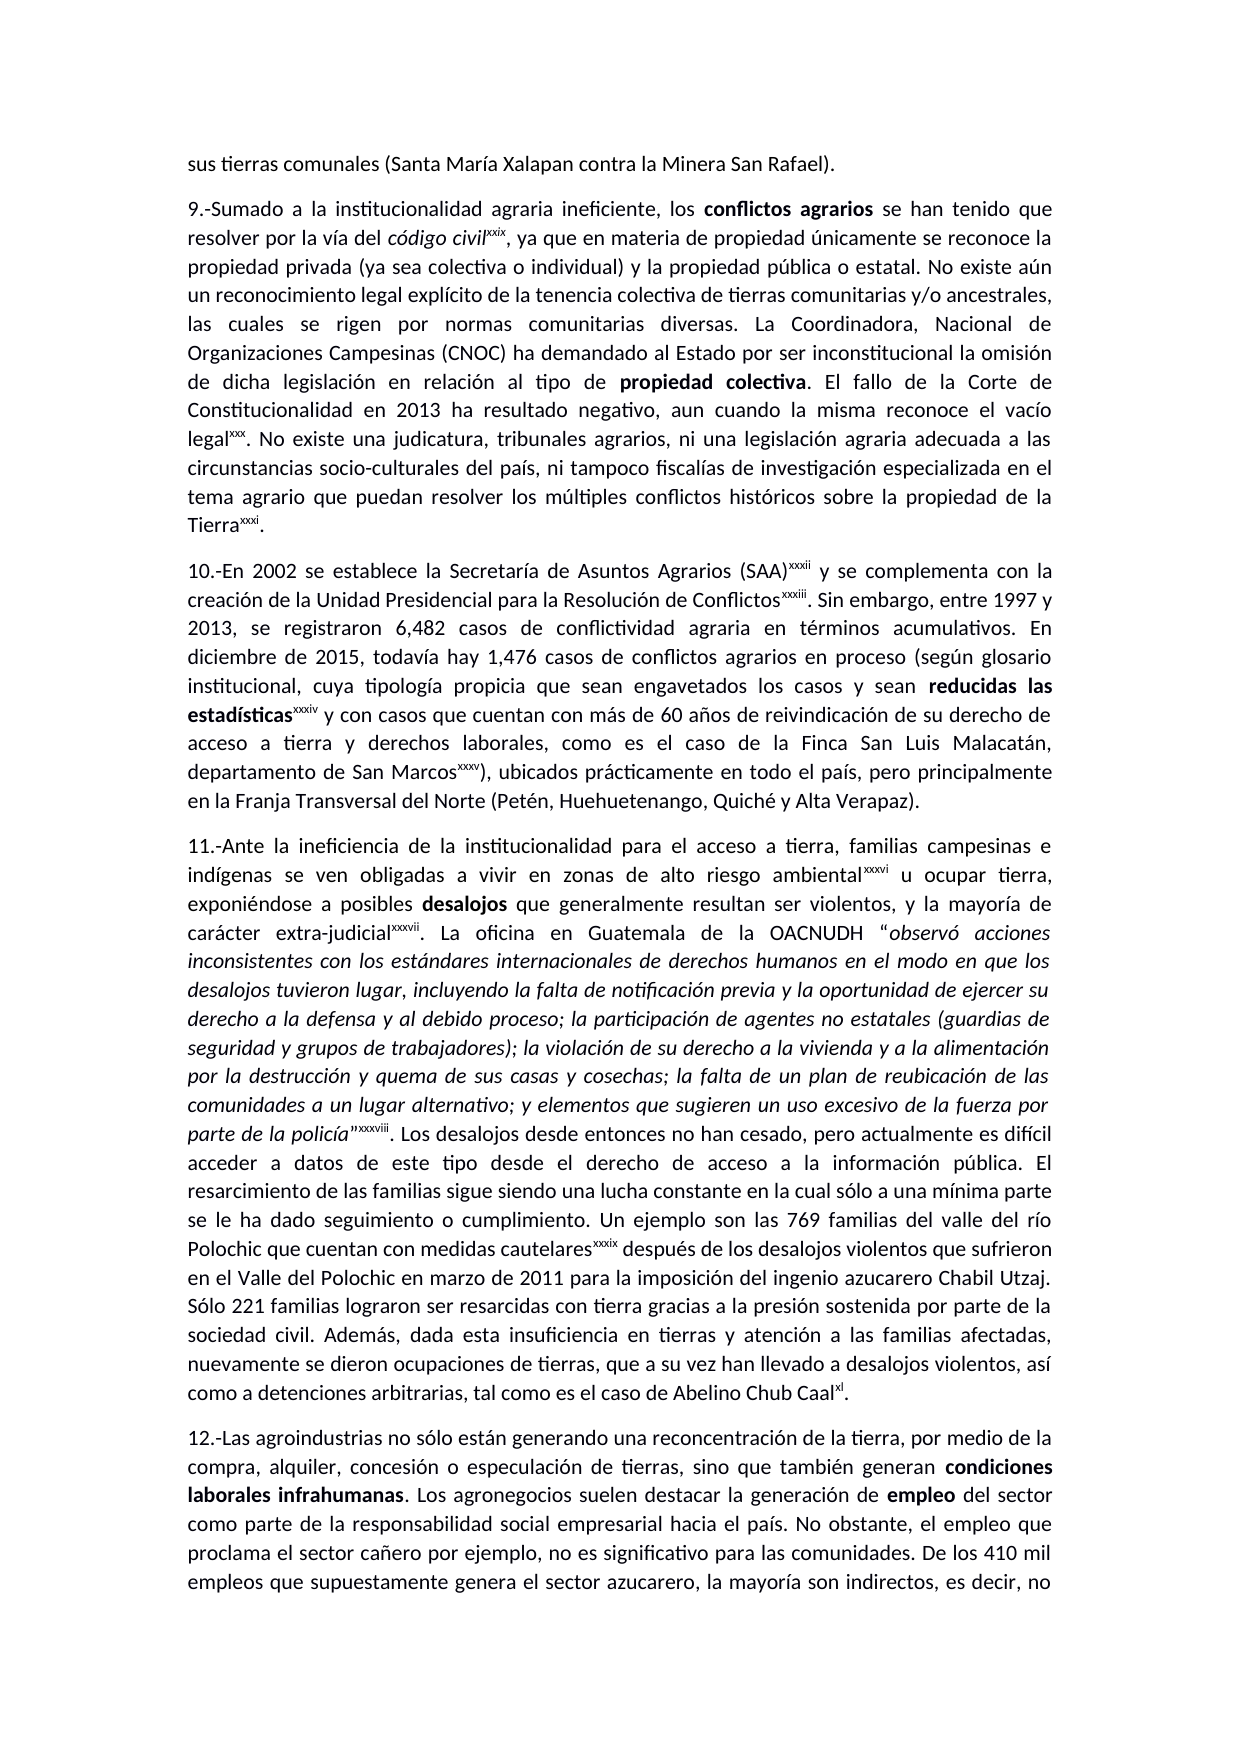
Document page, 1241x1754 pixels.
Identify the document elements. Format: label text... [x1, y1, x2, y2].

text 11.-Ante la ineficiencia de la institucionalidad para el acceso a tierra, familias campesinas e indígenas se ven obligadas a vivir en zonas de alto riesgo ambiental u ocupar tierra, exponiéndose a posibles desalojos que generalmente resultan ser violentos, y la mayoría de carácter extra-judicial. La oficina en Guatemala de la OACNUDH “observó acciones inconsistentes con los estándares internacionales de derechos humanos en el modo en que los desalojos tuvieron lugar, incluyendo la falta de notificación previa y la oportunidad de ejercer su derecho a la defensa y al debido proceso; la participación de agentes no estatales (guardias de seguridad y grupos de trabajadores); la violación de su derecho a la vivienda y a la alimentación por la destrucción y quema de sus casas y cosechas; la falta de un plan de reubicación de las comunidades a un lugar alternativo; y elementos que sugieren un uso excesivo de la fuerza por parte de la policía”. Los desalojos desde entonces no han cesado, pero actualmente es difícil acceder a datos de este tipo desde el derecho de acceso a la información pública. El resarcimiento de las familias sigue siendo una lucha constante en la cual sólo a una mínima parte se le ha dado seguimiento o cumplimiento. Un ejemplo son las 769 familias del valle del río Polochic que cuentan con medidas cautelares después de los desalojos violentos que sufrieron en el Valle del Polochic en marzo de 2011 para la imposición del ingenio azucarero Chabil Utzaj. Sólo 221 familias lograron ser resarcidas con tierra gracias a la presión sostenida por parte de la sociedad civil. Además, dada esta insuficiencia en tierras y atención a las familias afectadas, nuevamente se dieron ocupaciones de tierras, que a su vez han llevado a desalojos violentos, así como a detenciones arbitrarias, tal como es el caso de Abelino Chub Caal. [187, 832, 1053, 1405]
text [187, 150, 1053, 177]
text 9.-Sumado a la institucionalidad agraria ineficiente, los conflictos agrarios se han tenido que resolver por la vía del código civil, ya que en materia de propiedad únicamente se reconoce la propiedad privada (ya sea colectiva o individual) y la propiedad pública o estatal. No existe aún un reconocimiento legal explícito de la tenencia colectiva de tierras comunitarias y/o ancestrales, las cuales se rigen por normas comunitarias diversas. La Coordinadora, Nacional de Organizaciones Campesinas (CNOC) ha demandado al Estado por ser inconstitucional la omisión de dicha legislación en relación al tipo de propiedad colectiva. El fallo de la Corte de Constitucionalidad en 2013 ha resultado negativo, aun cuando la misma reconoce el vacío legal. No existe una judicatura, tribunales agrarios, ni una legislación agraria adecuada a las circunstancias socio-culturales del país, ni tampoco fiscalías de investigación especializada en el tema agrario que puedan resolver los múltiples conflictos históricos sobre la propiedad de la Tierra. [187, 195, 1053, 538]
text 10.-En 2002 se establece la Secretaría de Asuntos Agrarios (SAA) y se complementa con la creación de la Unidad Presidencial para la Resolución de Conflictos. Sin embargo, entre 1997 y 2013, se registraron 6,482 casos de conflictividad agraria en términos acumulativos. En diciembre de 2015, todavía hay 1,476 casos de conflictos agrarios en proceso (según glosario institucional, cuya tipología propicia que sean engavetados los casos y sean reducidas las estadísticas y con casos que cuentan con más de 60 años de reivindicación de su derecho de acceso a tierra y derechos laborales, como es el caso de la Finca San Luis Malacatán, departamento de San Marcos), ubicados prácticamente en todo el país, pero principalmente en la Franja Transversal del Norte (Petén, Huehuetenango, Quiché y Alta Verapaz). [187, 557, 1053, 814]
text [187, 1424, 1053, 1594]
